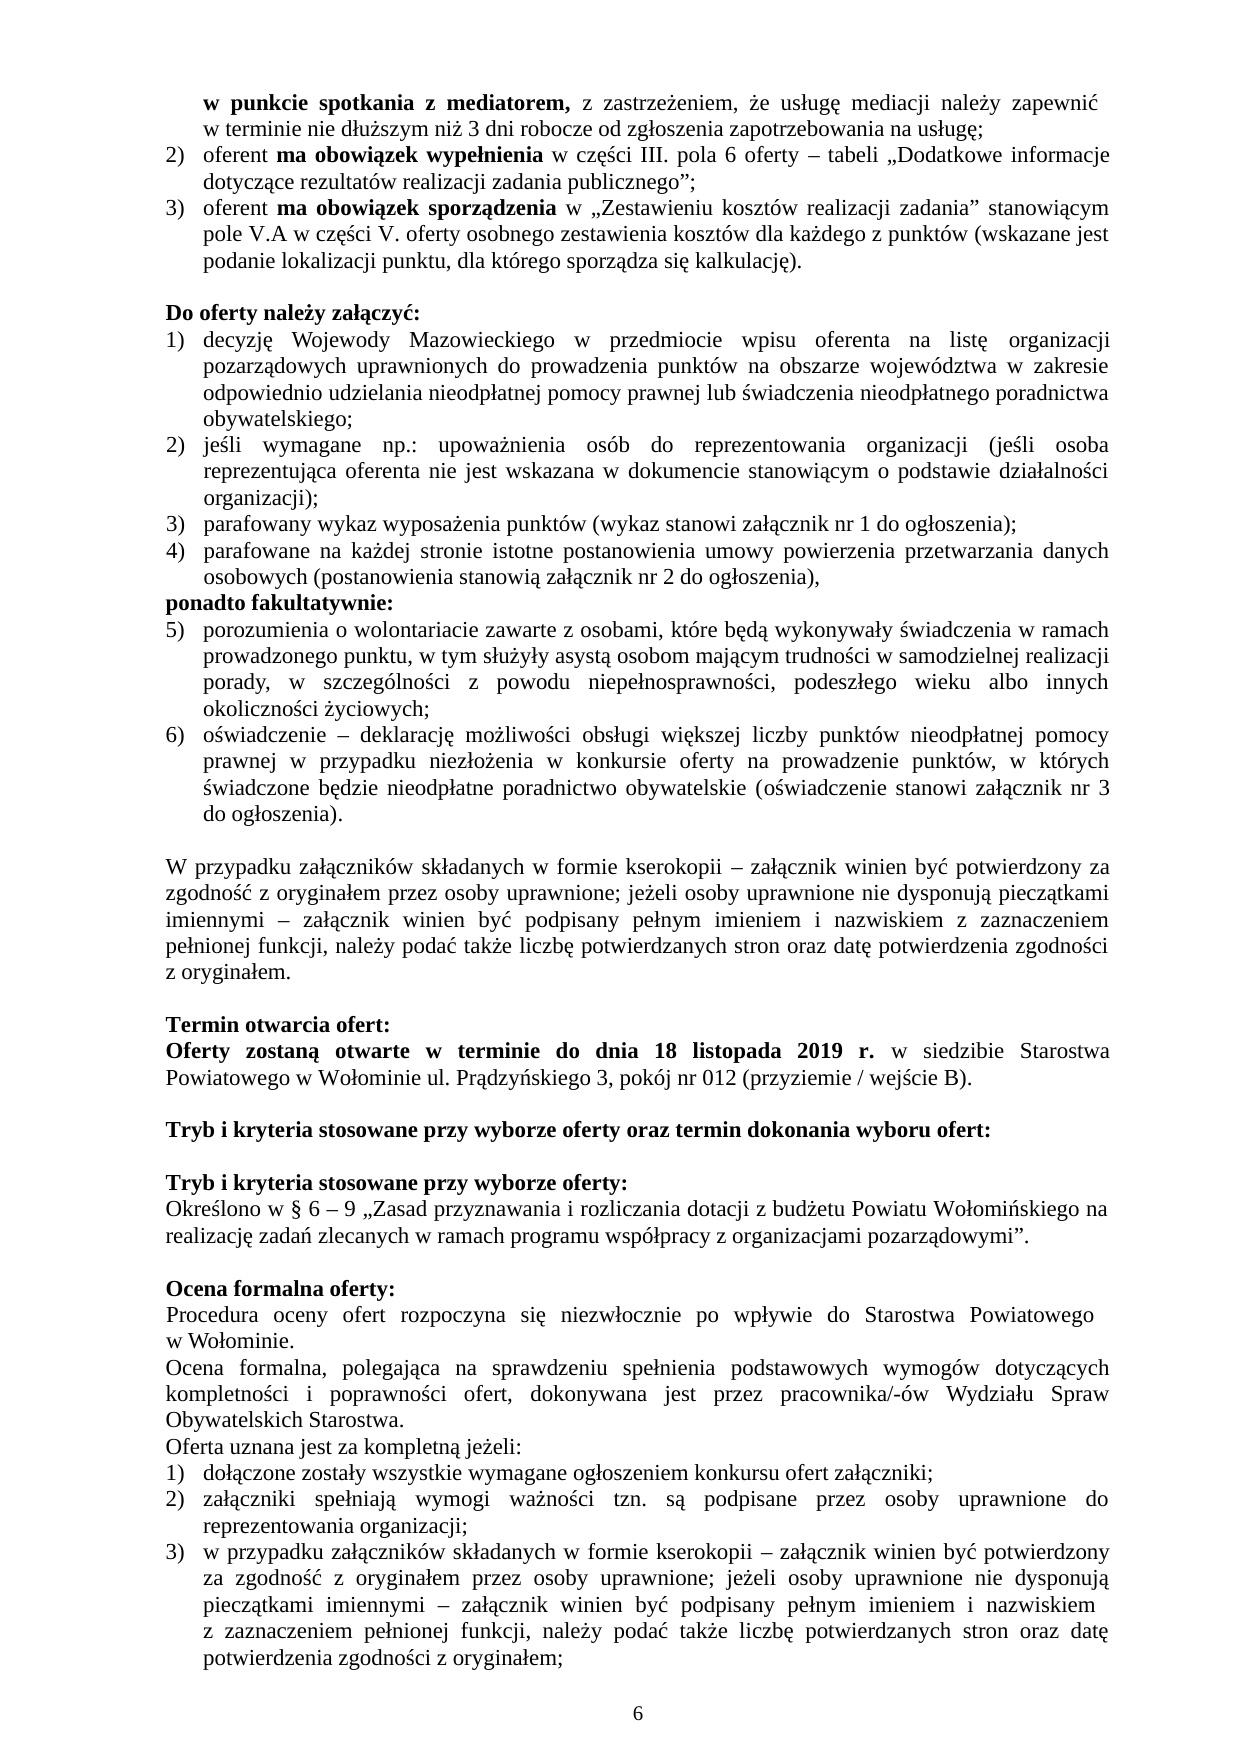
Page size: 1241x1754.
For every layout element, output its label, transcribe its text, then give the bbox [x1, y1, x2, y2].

text Ocena formalna, polegająca na sprawdzeniu spełnienia podstawowych wymogów dotyczących kompletności i poprawności ofert, dokonywana jest przez pracownika/-ów Wydziału Spraw Obywatelskich Starostwa. [165, 1354, 1110, 1433]
list jeśli wymagane np.: upoważnienia osób do reprezentowania organizacji (jeśli osoba reprezentująca oferenta nie jest wskazana w dokumencie stanowiącym o podstawie działalności organizacji); [166, 431, 1110, 510]
text Procedura oceny ofert rozpoczyna się niezwłocznie po wpływie do Starostwa Powiatowego w Wołominie. [166, 1301, 1110, 1354]
list oświadczenie – deklarację możliwości obsługi większej liczby punktów nieodpłatnej pomocy prawnej w przypadku niezłożenia w konkursie oferty na prowadzenie punktów, w których świadczone będzie nieodpłatne poradnictwo obywatelskie (oświadczenie stanowi załącznik nr 3 do ogłoszenia). [165, 721, 1110, 827]
text Termin otwarcia ofert: [165, 1011, 1110, 1037]
text ponadto fakultatywnie: [165, 589, 1110, 616]
text Oferty zostaną otwarte w terminie do dnia 18 listopada 2019 r. w siedzibie Starostwa Powiatowego w Wołominie ul. Prądzyńskiego 3, pokój nr 012 (przyziemie / wejście B). [165, 1037, 1110, 1090]
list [165, 89, 1110, 141]
text Określono w § 6 – 9 „Zasad przyznawania i rozliczania dotacji z budżetu Powiatu Wołomińskiego na realizację zadań zlecanych w ramach programu współpracy z organizacjami pozarządowymi”. [165, 1196, 1110, 1248]
list porozumienia o wolontariacie zawarte z osobami, które będą wykonywały świadczenia w ramach prowadzonego punktu, w tym służyły asystą osobom mającym trudności w samodzielnej realizacji porady, w szczególności z powodu niepełnosprawności, podeszłego wieku albo innych okoliczności życiowych; [165, 616, 1110, 721]
list oferent ma obowiązek sporządzenia w „Zestawieniu kosztów realizacji zadania” stanowiącym pole V.A w części V. oferty osobnego zestawienia kosztów dla każdego z punktów (wskazane jest podanie lokalizacji punktu, dla którego sporządza się kalkulację). [165, 194, 1110, 273]
text Oferta uznana jest za kompletną jeżeli: [165, 1433, 1110, 1459]
text Do oferty należy załączyć: [165, 299, 1110, 326]
text Ocena formalna oferty: [165, 1274, 1110, 1301]
list w przypadku załączników składanych w formie kserokopii – załącznik winien być potwierdzony za zgodność z oryginałem przez osoby uprawnione; jeżeli osoby uprawnione nie dysponują pieczątkami imiennymi – załącznik winien być podpisany pełnym imieniem i nazwiskiem z zaznaczeniem pełnionej funkcji, należy podać także liczbę potwierdzanych stron oraz datę potwierdzenia zgodności z oryginałem; [165, 1538, 1110, 1670]
list parafowany wykaz wyposażenia punktów (wykaz stanowi załącznik nr 1 do ogłoszenia); [166, 510, 1110, 537]
list decyzję Wojewody Mazowieckiego w przedmiocie wpisu oferenta na listę organizacji pozarządowych uprawnionych do prowadzenia punktów na obszarze województwa w zakresie odpowiednio udzielania nieodpłatnej pomocy prawnej lub świadczenia nieodpłatnego poradnictwa obywatelskiego; [165, 326, 1110, 431]
list parafowane na każdej stronie istotne postanowienia umowy powierzenia przetwarzania danych osobowych (postanowienia stanowią załącznik nr 2 do ogłoszenia), [166, 537, 1110, 589]
list dołączone zostały wszystkie wymagane ogłoszeniem konkursu ofert załączniki; [165, 1459, 1110, 1485]
text Tryb i kryteria stosowane przy wyborze oferty oraz termin dokonania wyboru ofert: [165, 1116, 1110, 1143]
list załączniki spełniają wymogi ważności tzn. są podpisane przez osoby uprawnione do reprezentowania organizacji; [165, 1485, 1110, 1538]
text W przypadku załączników składanych w formie kserokopii – załącznik winien być potwierdzony za zgodność z oryginałem przez osoby uprawnione; jeżeli osoby uprawnione nie dysponują pieczątkami imiennymi – załącznik winien być podpisany pełnym imieniem i nazwiskiem z zaznaczeniem pełnionej funkcji, należy podać także liczbę potwierdzanych stron oraz datę potwierdzenia zgodności z oryginałem. [165, 853, 1110, 985]
list oferent ma obowiązek wypełnienia w części III. pola 6 oferty – tabeli „Dodatkowe informacje dotyczące rezultatów realizacji zadania publicznego”; [165, 141, 1110, 194]
text Tryb i kryteria stosowane przy wyborze oferty: [165, 1169, 1110, 1196]
